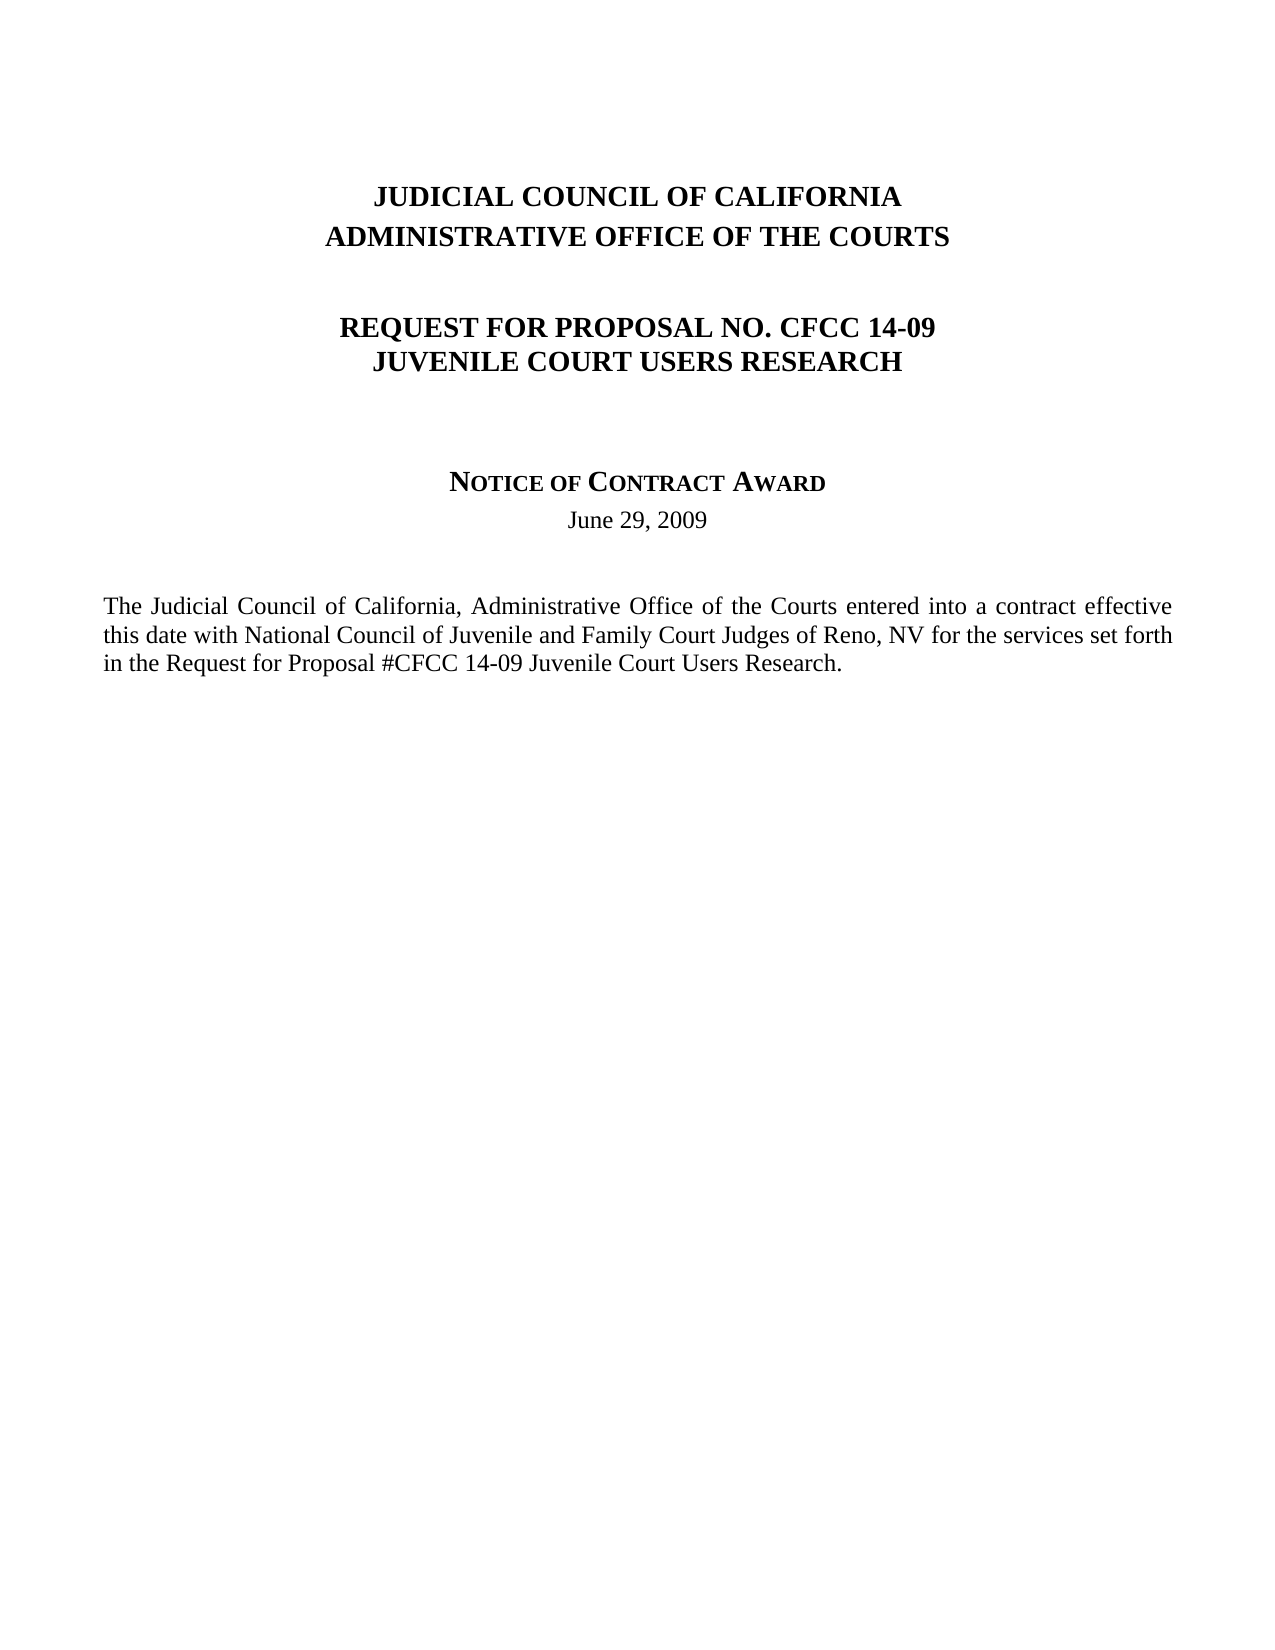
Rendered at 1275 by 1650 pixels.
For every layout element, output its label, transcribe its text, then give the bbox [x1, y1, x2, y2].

text The Judicial Council of California, Administrative Office of the Courts entered into a contract effective this date with National Council of Juvenile and Family Court Judges of Reno, NV for the services set forth in the Request for Proposal #CFCC 14-09 Juvenile Court Users Research. [103, 591, 1174, 677]
text June 29, 2009 [150, 505, 1125, 533]
text ADMINISTRATIVE OFFICE OF THE COURTS [150, 219, 1125, 253]
text JUVENILE COURT USERS RESEARCH [150, 344, 1125, 378]
text JUDICIAL COUNCIL OF [150, 179, 1125, 212]
text REQUEST FOR PROPOSAL NO. CFCC 14-09 [150, 311, 1125, 344]
text NOTICE OF Contract AWARD [150, 464, 1125, 497]
